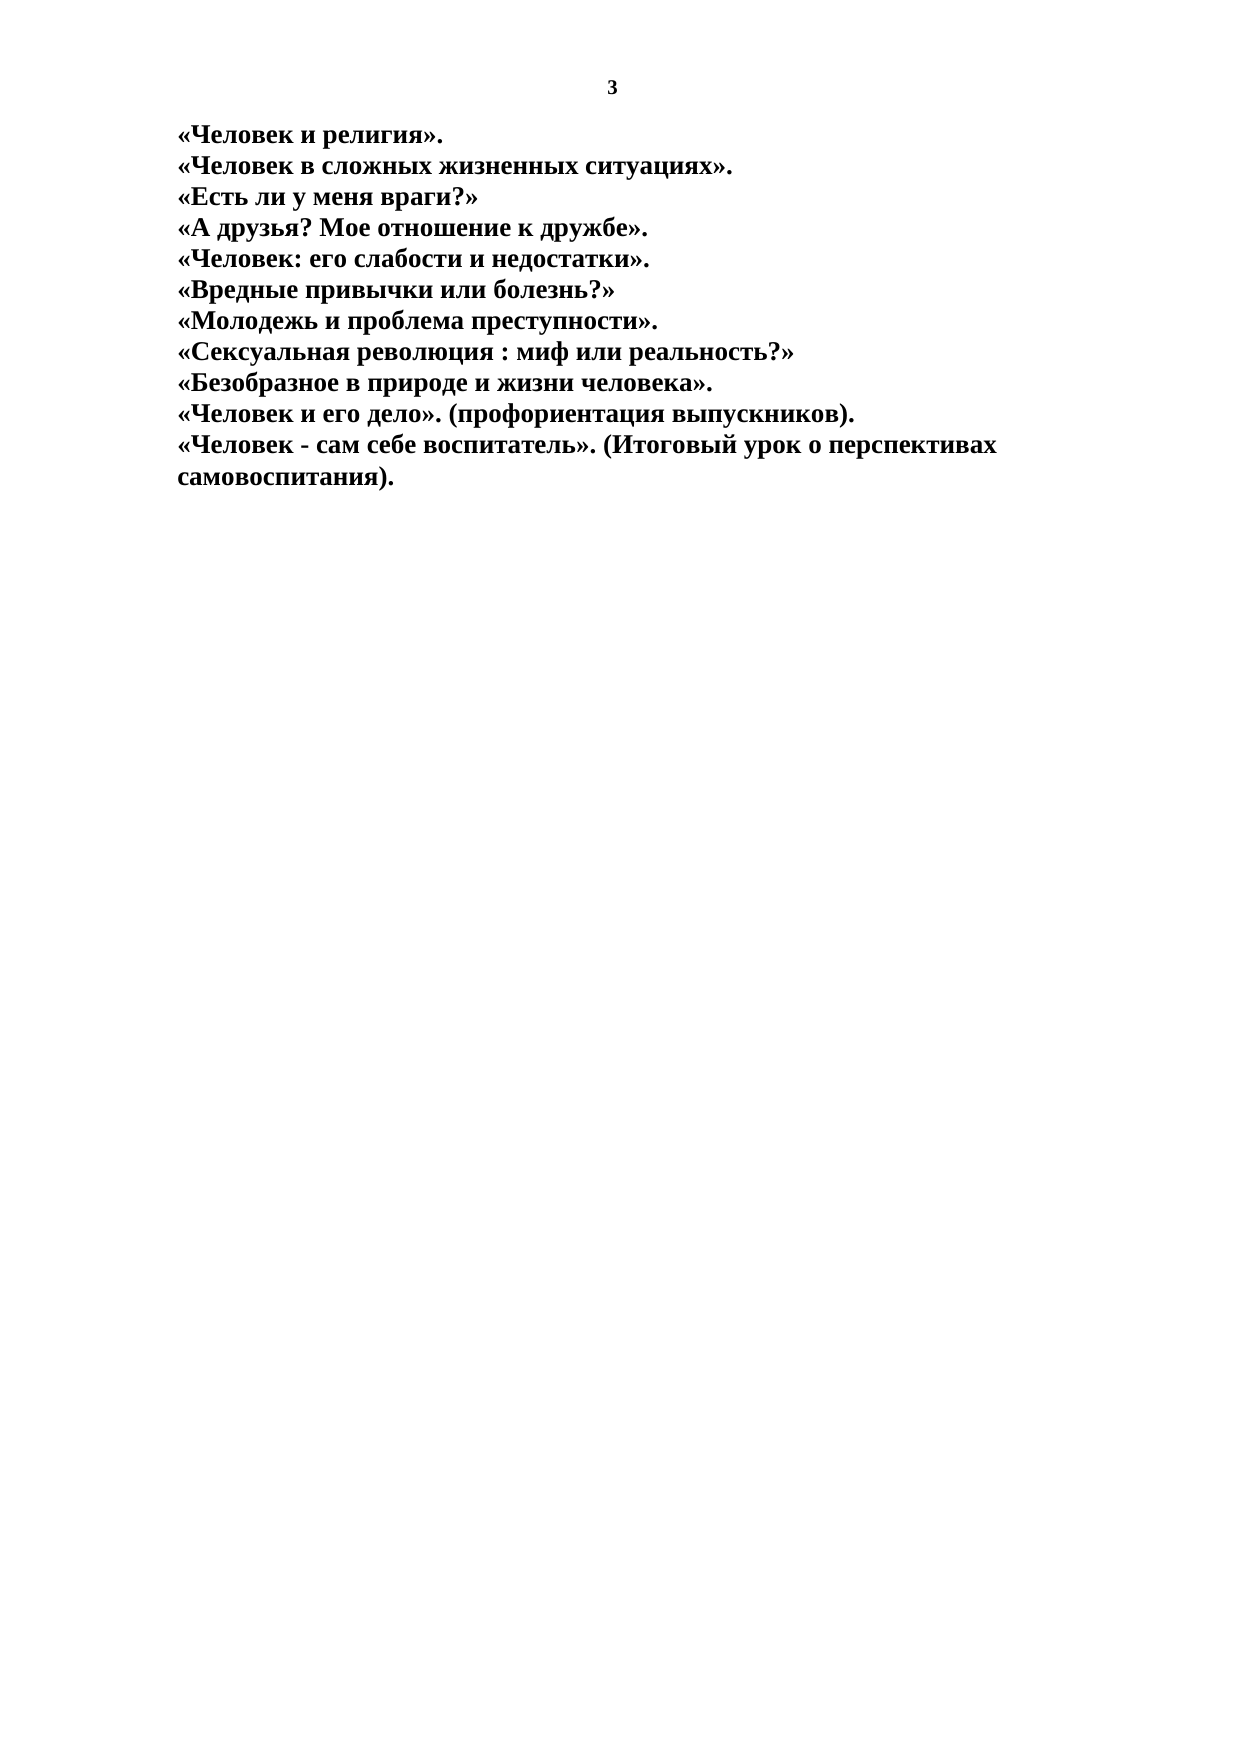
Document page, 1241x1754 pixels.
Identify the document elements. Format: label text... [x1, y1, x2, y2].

text «Вредные привычки или болезнь?» [177, 273, 1051, 304]
text «Человек: его слабости и недостатки». [177, 242, 1051, 273]
text «Человек и религия». [177, 118, 1051, 149]
text «Человек и его дело». (профориентация выпускников). [177, 398, 1051, 429]
text «Молодежь и проблема преступности». [177, 304, 1051, 336]
text самовоспитания). [177, 460, 1051, 491]
text «Есть ли у меня враги?» [177, 180, 1051, 211]
text «А друзья? Мое отношение к дружбе». [177, 211, 1051, 242]
text «Сексуальная революция : миф или реальность?» [177, 336, 1051, 367]
text «Безобразное в природе и жизни человека». [177, 367, 1051, 398]
text «Человек - сам себе воспитатель». (Итоговый урок о перспективах [177, 429, 1051, 460]
text «Человек в сложных жизненных ситуациях». [177, 149, 1051, 180]
